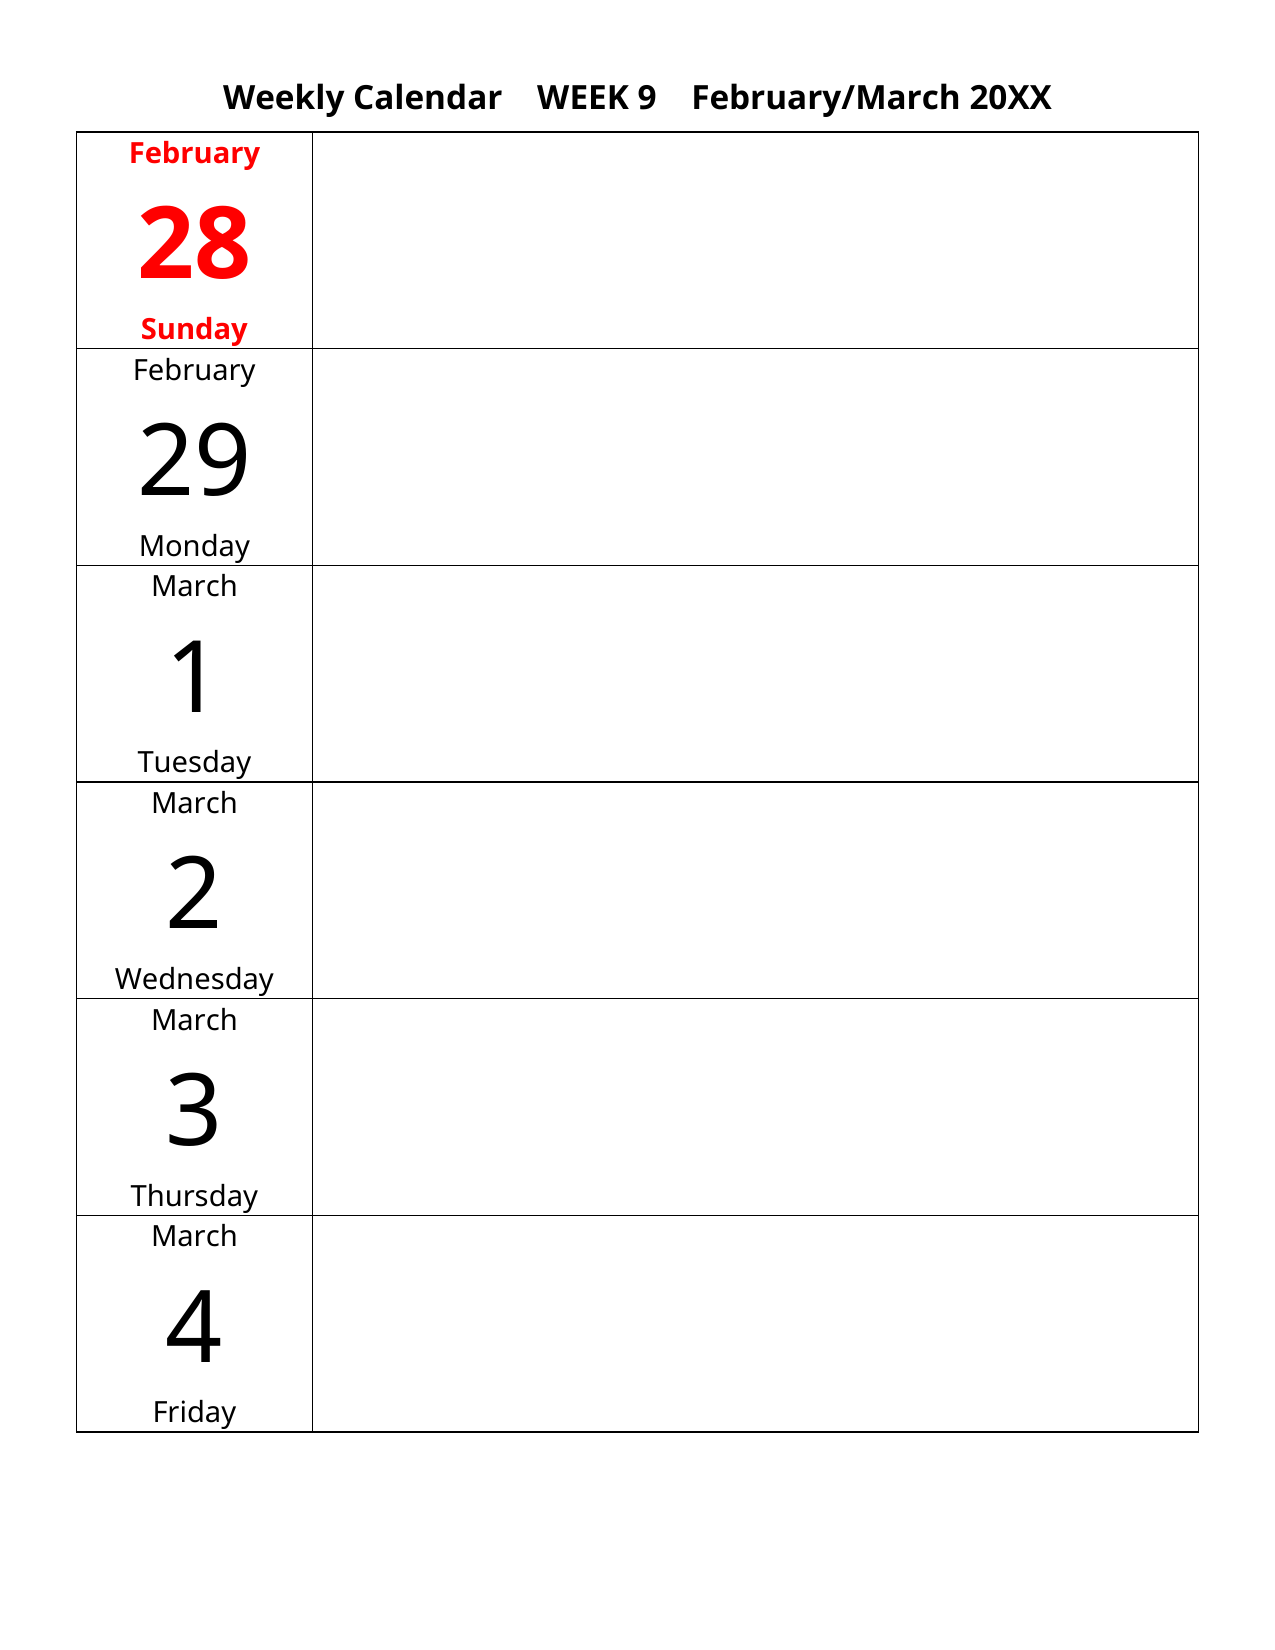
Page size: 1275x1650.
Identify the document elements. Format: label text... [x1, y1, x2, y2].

text Weekly Calendar WEEK 9 February/March 20XX [59, 73, 1216, 119]
table_cell March 3 Thursday [77, 999, 312, 1215]
table_cell March 1 Tuesday [77, 566, 312, 781]
table_cell March 2 Wednesday [77, 783, 312, 998]
table_cell [313, 1216, 1198, 1431]
table_cell [313, 349, 1198, 565]
table_header [313, 133, 1198, 348]
table_cell [313, 566, 1198, 781]
table_cell [313, 783, 1198, 998]
table_header February 28 Sunday [77, 133, 312, 348]
table_cell February 29 Monday [77, 349, 312, 565]
table_cell March 4 Friday [77, 1216, 312, 1431]
table_cell [313, 999, 1198, 1215]
